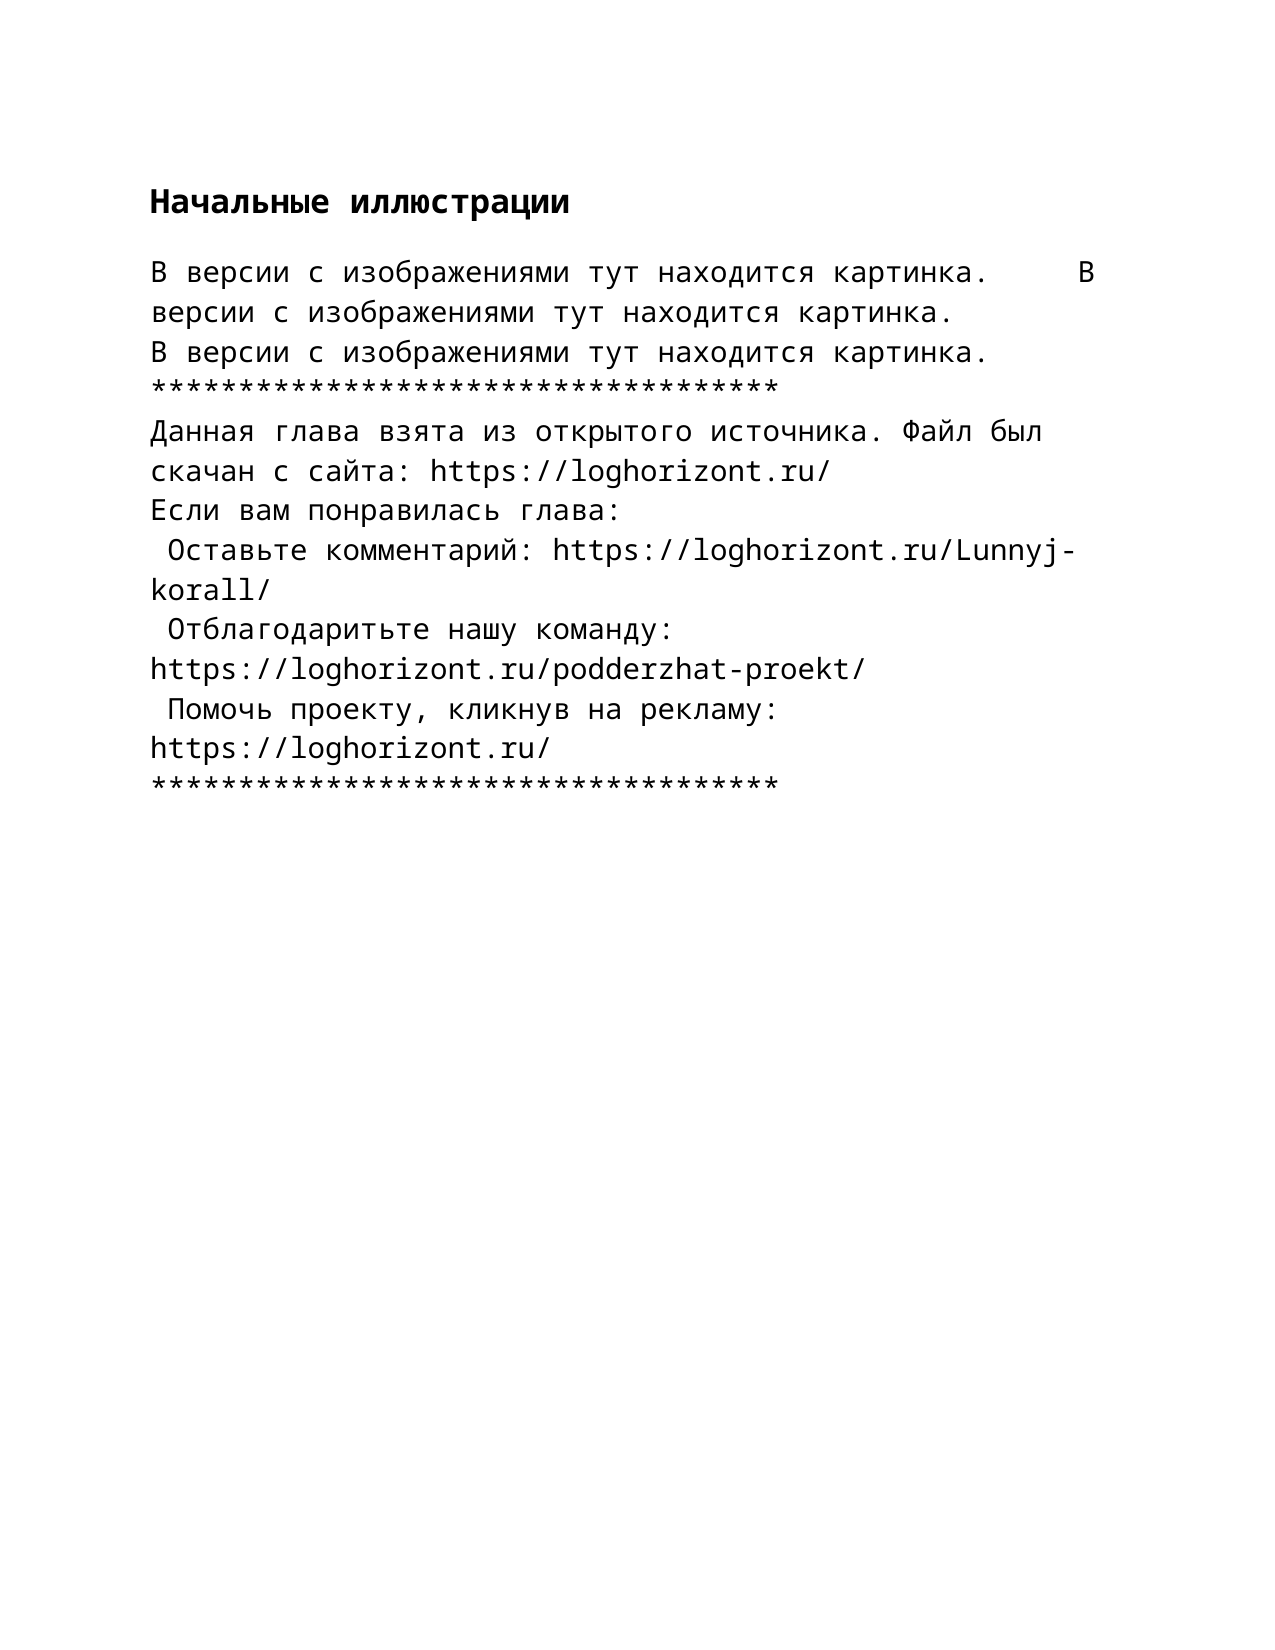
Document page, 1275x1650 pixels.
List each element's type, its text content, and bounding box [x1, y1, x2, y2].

text ************************************ [150, 767, 1125, 807]
text Если вам понравилась глава: [150, 489, 1125, 529]
text Отблагодаритьте нашу команду: https://loghorizont.ru/podderzhat-proekt/ [150, 609, 1125, 688]
text В версии с изображениями тут находится картинка. В версии с изображениями тут находится картинка. В версии с изображениями тут находится картинка. [150, 251, 1125, 371]
text Данная глава взята из открытого источника. Файл был скачан с сайта: https://loghorizont.ru/ [150, 410, 1125, 489]
text Начальные иллюстрации [150, 178, 1125, 223]
text Помочь проекту, кликнув на рекламу: https://loghorizont.ru/ [150, 688, 1125, 767]
text Оставьте комментарий: https://loghorizont.ru/Lunnyj-korall/ [150, 529, 1125, 609]
text ************************************ [150, 371, 1125, 410]
